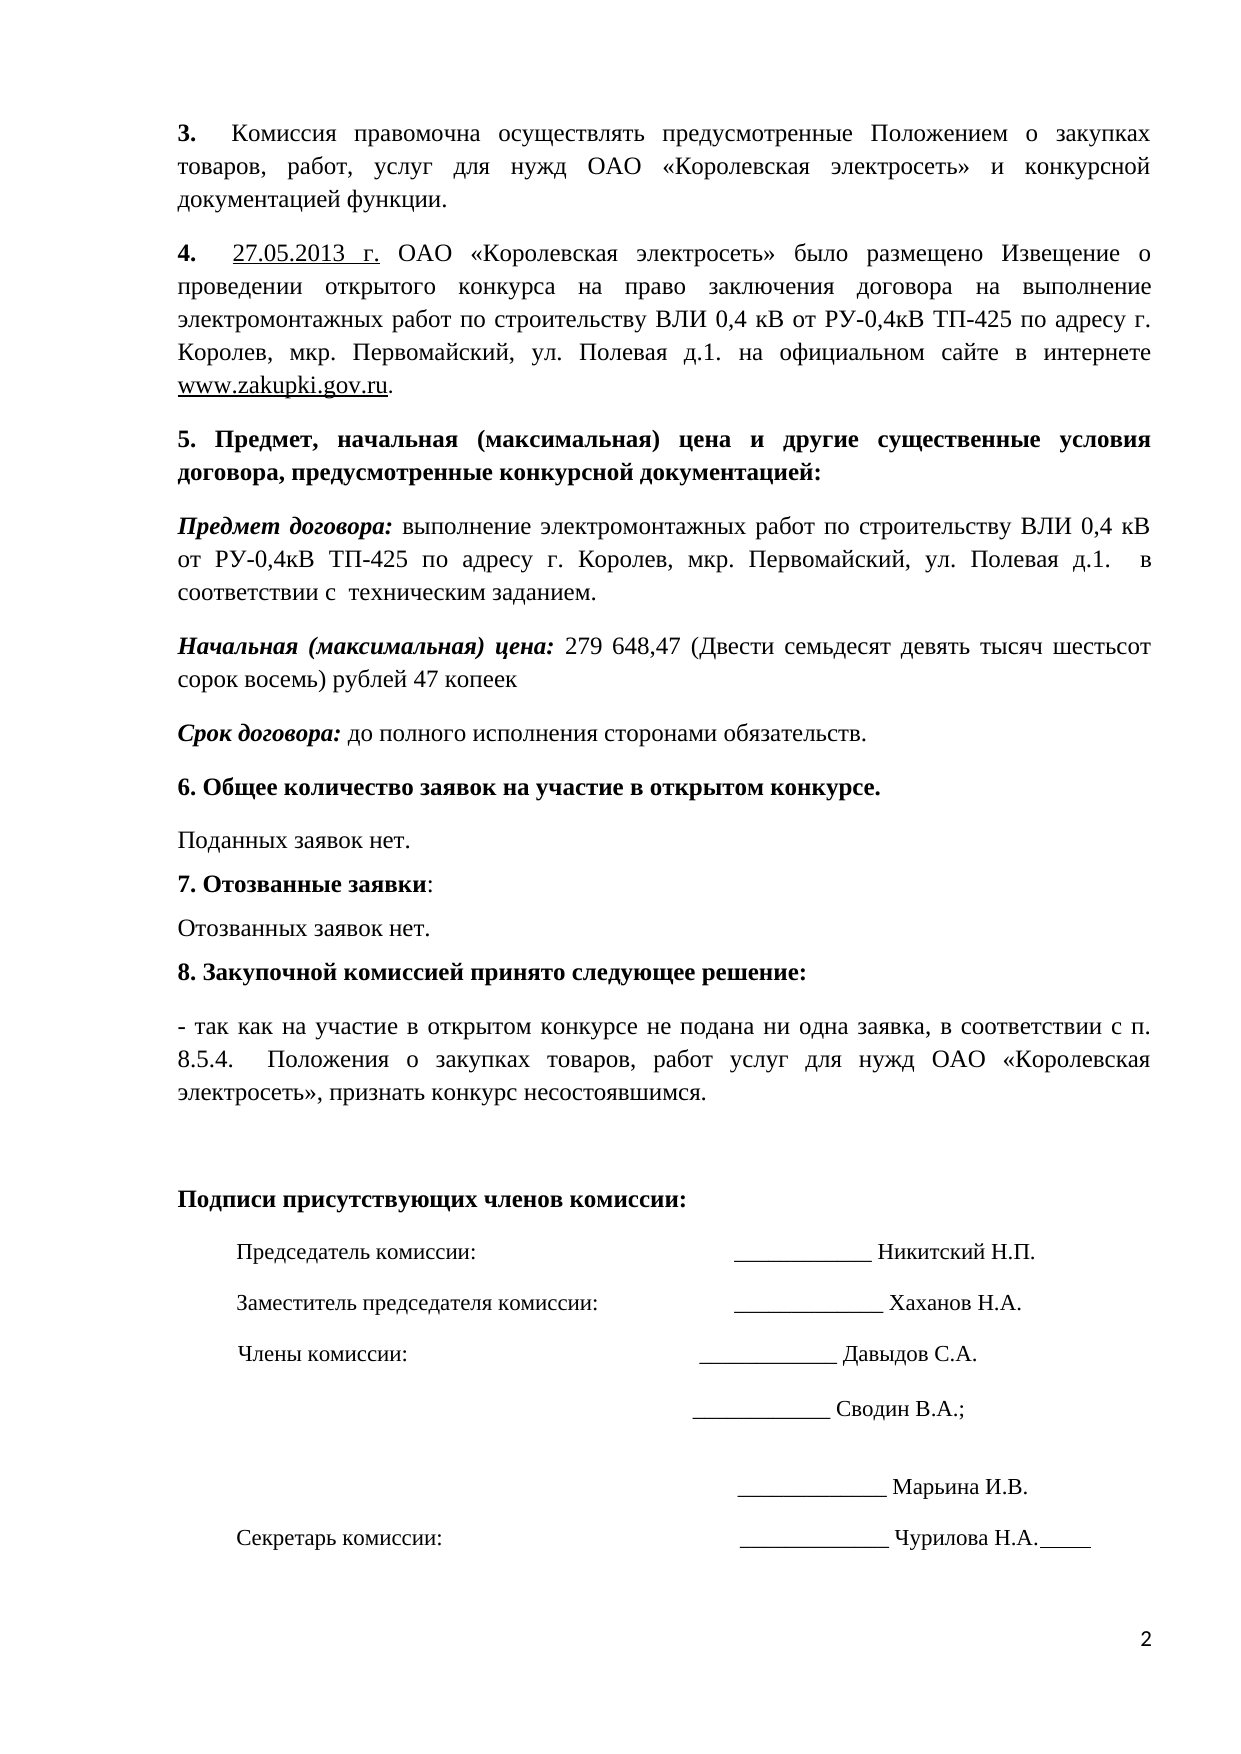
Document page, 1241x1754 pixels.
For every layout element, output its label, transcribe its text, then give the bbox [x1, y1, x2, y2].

text Поданных заявок нет. [177, 826, 1152, 854]
text 3. Комиссия правомочна осуществлять предусмотренные Положением о закупках товаров, работ, услуг для нужд ОАО «Королевская электросеть» и конкурсной документацией функции. [177, 118, 1152, 213]
text 8. Закупочной комиссией принято следующее решение: [177, 957, 1152, 986]
text - так как на участие в открытом конкурсе не подана ни одна заявка, в соответствии с п. 8.5.4. Положения о закупках товаров, работ услуг для нужд ОАО «Королевская электросеть», признать конкурс несостоявшимся. [177, 1011, 1152, 1106]
text Члены комиссии: ____________ Давыдов С.А. [215, 1340, 1152, 1367]
text 7. Отозванные заявки: [177, 869, 1152, 898]
text 4. 27.05.2013 г. ОАО «Королевская электросеть» было размещено Извещение о проведении открытого конкурса на право заключения договора на выполнение электромонтажных работ по строительству ВЛИ 0,4 кВ от РУ-0,4кВ ТП-425 по адресу г. Королев, мкр. Первомайский, ул. Полевая д.1. на официальном сайте в интернете www.zakupki.gov.ru. [177, 238, 1152, 399]
text Срок договора: до полного исполнения сторонами обязательств. [177, 718, 1152, 747]
text Предмет договора: выполнение электромонтажных работ по строительству ВЛИ 0,4 кВ от РУ-0,4кВ ТП-425 по адресу г. Королев, мкр. Первомайский, ул. Полевая д.1. в соответствии с техническим заданием. [177, 511, 1152, 606]
text _____________ Марьина И.В. [177, 1473, 1152, 1499]
text Отозванных заявок нет. [177, 913, 1152, 942]
text Секретарь комиссии: _____________ Чурилова Н.А. [177, 1524, 1152, 1550]
text Заместитель председателя комиссии: _____________ Хаханов Н.А. [177, 1289, 1152, 1316]
text 6. Общее количество заявок на участие в открытом конкурсе. [177, 772, 1152, 801]
text Подписи присутствующих членов комиссии: [177, 1184, 1152, 1213]
text Начальная (максимальная) цена: 279 648,47 (Двести семьдесят девять тысяч шестьсот сорок восемь) рублей 47 копеек [177, 631, 1152, 693]
text 5. Предмет, начальная (максимальная) цена и другие существенные условия договора, предусмотренные конкурсной документацией: [177, 424, 1152, 486]
text Председатель комиссии: ____________ Никитский Н.П. [177, 1238, 1152, 1265]
text ____________ Сводин В.А.; [207, 1396, 1152, 1422]
